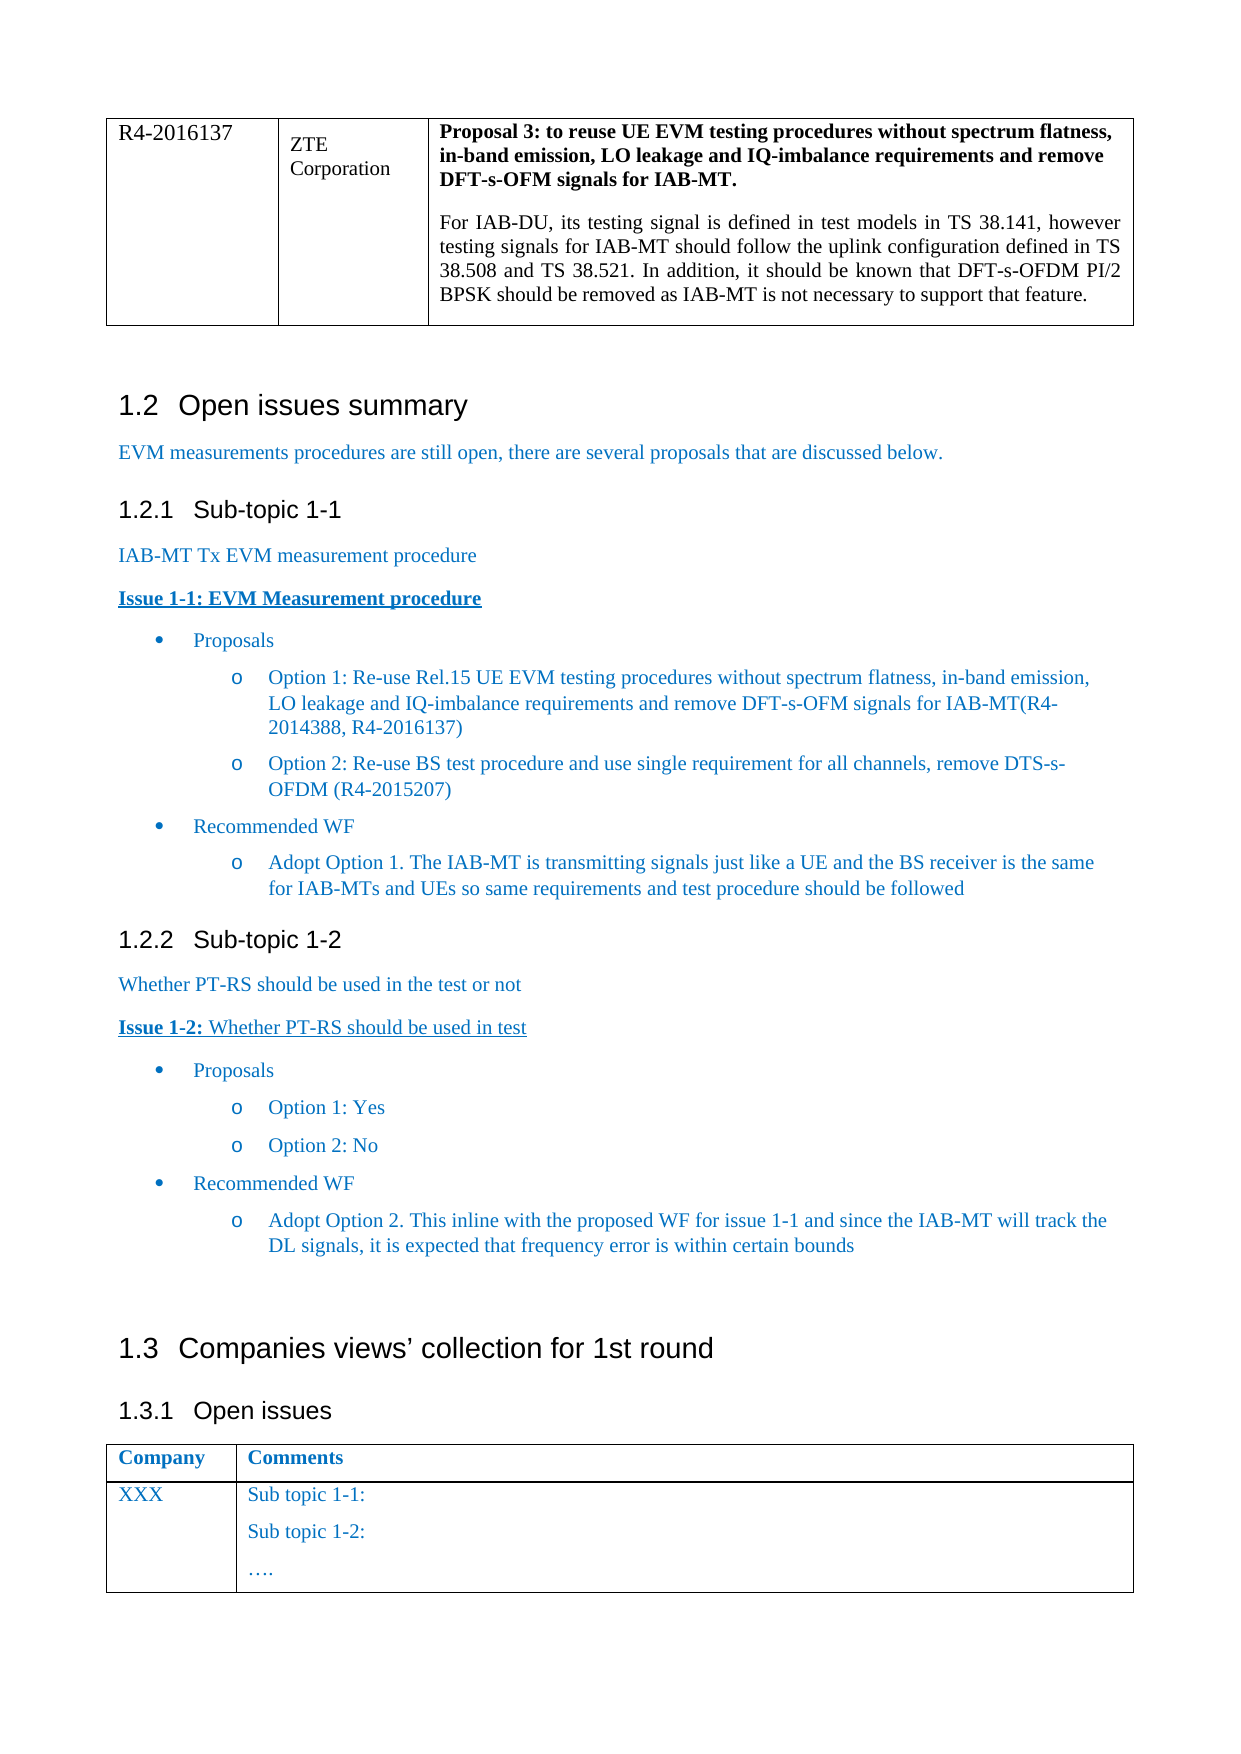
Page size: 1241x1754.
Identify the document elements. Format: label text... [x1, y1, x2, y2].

table_cell ZTE Corporation [279, 119, 428, 325]
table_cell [237, 1483, 1133, 1592]
list Adopt Option 1. The IAB-MT is transmitting signals just like a UE and the BS receiver is the same for IAB-MTs and UEs so same requirements and test procedure should be followed [231, 850, 1122, 900]
list Option 1: Yes [231, 1094, 1122, 1120]
subtitle Sub-topic 1-1 [118, 495, 1122, 524]
list Proposals [156, 628, 1122, 652]
subtitle Companies views’ collection for 1st round [118, 1331, 1122, 1365]
list Adopt Option 2. This inline with the proposed WF for issue 1-1 and since the IAB-MT will track the DL signals, it is expected that frequency error is within certain bounds [231, 1208, 1122, 1257]
text Issue 1-1: EVM Measurement procedure [118, 586, 1122, 609]
table_header Company [107, 1445, 236, 1481]
table_cell XXX [107, 1483, 236, 1592]
list Option 2: No [231, 1133, 1122, 1158]
list Proposals [156, 1058, 1122, 1082]
text EVM measurements procedures are still open, there are several proposals that are discussed below. [118, 440, 1122, 464]
table_cell R4-2016137 [107, 119, 278, 325]
list Recommended WF [156, 813, 1122, 838]
table_cell Proposal 3: to reuse UE EVM testing procedures without spectrum flatness, in-band emission, LO leakage and IQ-imbalance requirements and remove DFT-s-OFM signals for IAB-MT. For IAB-DU, its testing signal is defined in test models in TS 38.141, however testing signals for IAB-MT should follow the uplink configuration defined in TS 38.508 and TS 38.521. In addition, it should be known that DFT-s-OFDM PI/2 BPSK should be removed as IAB-MT is not necessary to support that feature. [429, 119, 1133, 325]
subtitle Open issues [118, 1396, 1122, 1425]
table_header Comments [237, 1445, 1133, 1481]
text IAB-MT Tx EVM measurement procedure [118, 543, 1122, 567]
list Recommended WF [156, 1171, 1122, 1195]
list Option 1: Re-use Rel.15 UE EVM testing procedures without spectrum flatness, in-band emission, LO leakage and IQ-imbalance requirements and remove DFT-s-OFM signals for IAB-MT(R4-2014388, R4-2016137) [231, 665, 1122, 739]
subtitle Open issues summary [118, 388, 1122, 421]
list Option 2: Re-use BS test procedure and use single requirement for all channels, remove DTS-s-OFDM (R4-2015207) [231, 751, 1122, 801]
text Whether PT-RS should be used in the test or not [118, 972, 1122, 996]
subtitle Sub-topic 1-2 [118, 925, 1122, 954]
text Issue 1-2: Whether PT-RS should be used in test [118, 1015, 1122, 1039]
